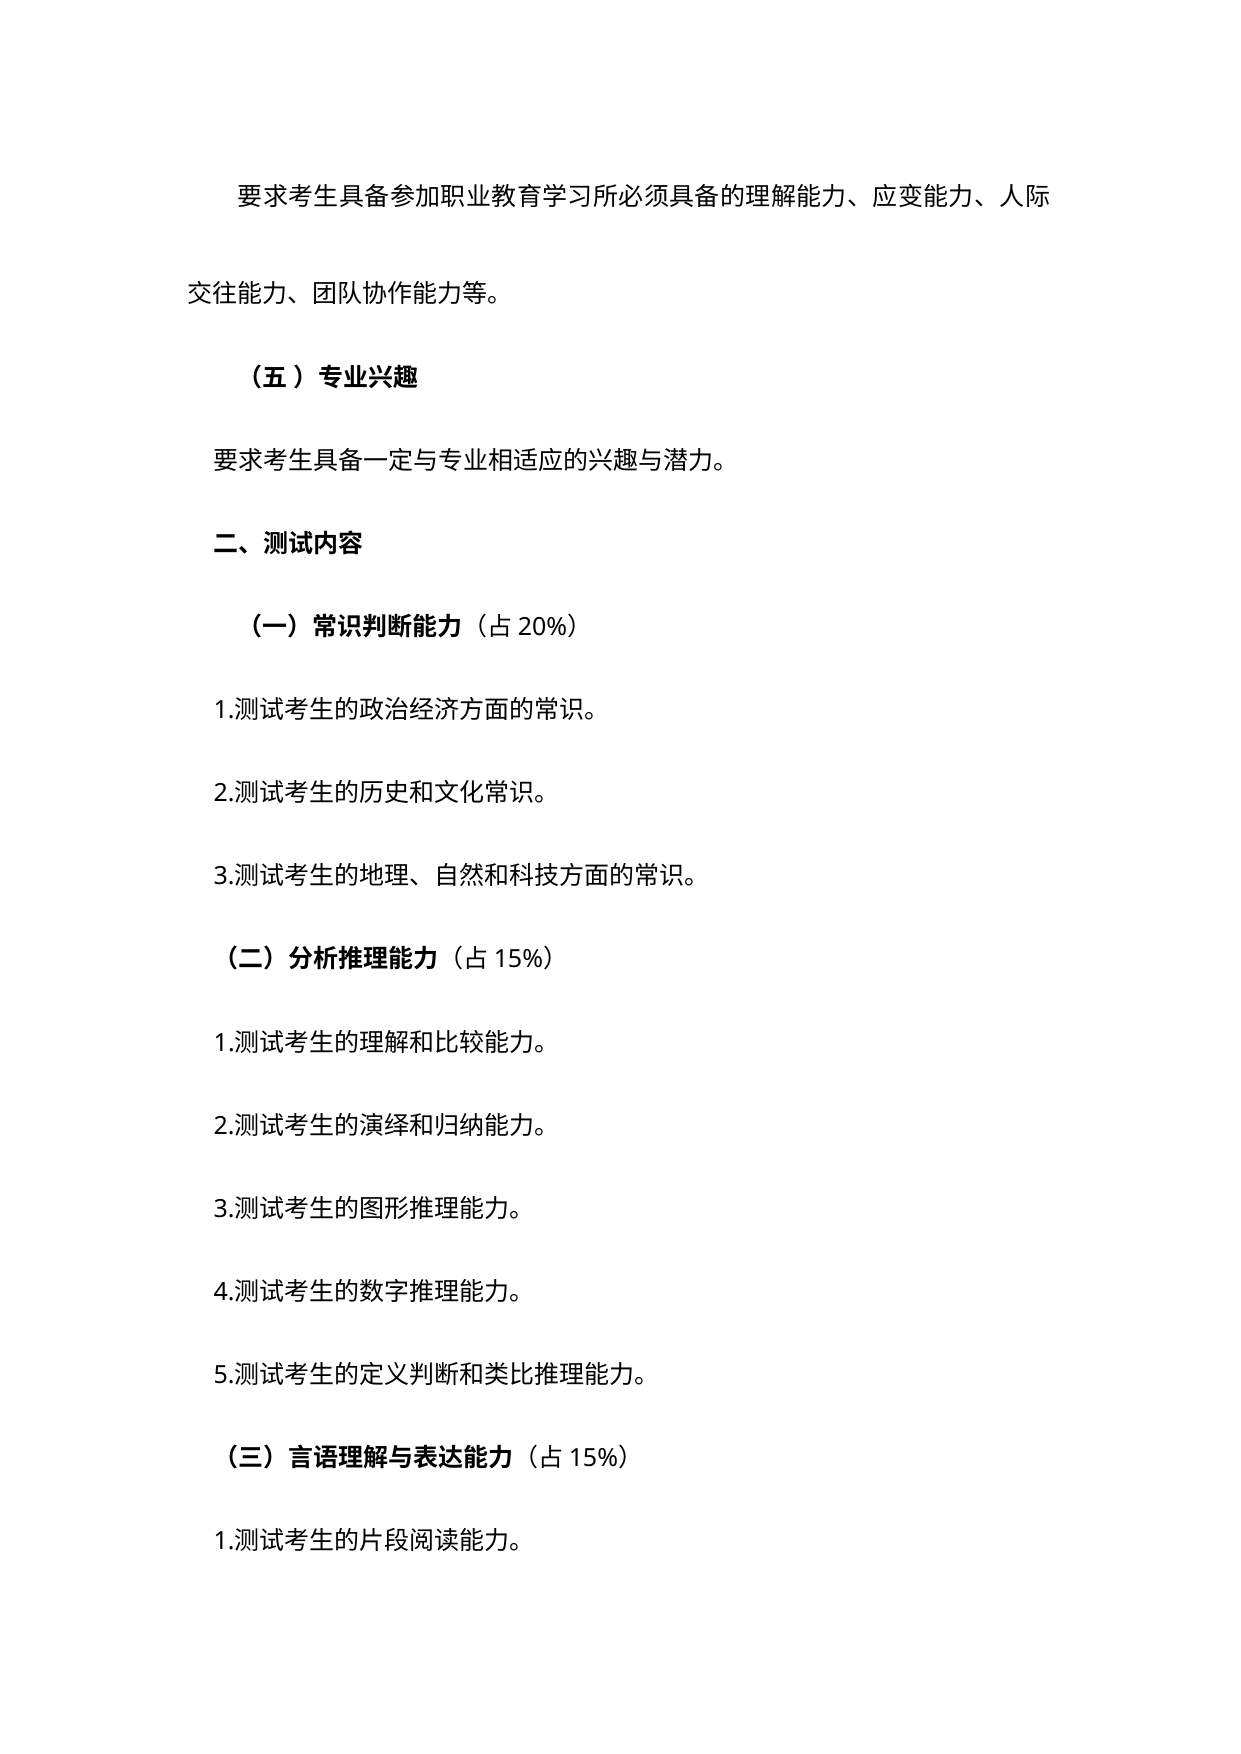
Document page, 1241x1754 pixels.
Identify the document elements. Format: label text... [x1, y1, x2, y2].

text 3.测试考生的地理、自然和科技方面的常识。 [187, 841, 1053, 906]
text 4.测试考生的数字推理能力。 [187, 1257, 1053, 1322]
text 5.测试考生的定义判断和类比推理能力。 [187, 1340, 1053, 1405]
text 1.测试考生的政治经济方面的常识。 [187, 675, 1053, 740]
text 3.测试考生的图形推理能力。 [187, 1174, 1053, 1239]
text （五 ）专业兴趣 [187, 343, 1053, 408]
text （三）言语理解与表达能力（占15%） [187, 1423, 1053, 1488]
text 2.测试考生的演绎和归纳能力。 [187, 1091, 1053, 1156]
text 要求考生具备一定与专业相适应的兴趣与潜力。 [187, 426, 1053, 491]
text （一）常识判断能力（占20%） [187, 592, 1053, 657]
text （二）分析推理能力（占15%） [187, 924, 1053, 989]
text 二、测试内容 [187, 509, 1053, 574]
text 1.测试考生的片段阅读能力。 [187, 1506, 1053, 1571]
text 1.测试考生的理解和比较能力。 [187, 1008, 1053, 1073]
text 要求考生具备参加职业教育学习所必须具备的理解能力、应变能力、人际交往能力、团队协作能力等。 [187, 162, 1053, 324]
text 2.测试考生的历史和文化常识。 [187, 758, 1053, 823]
